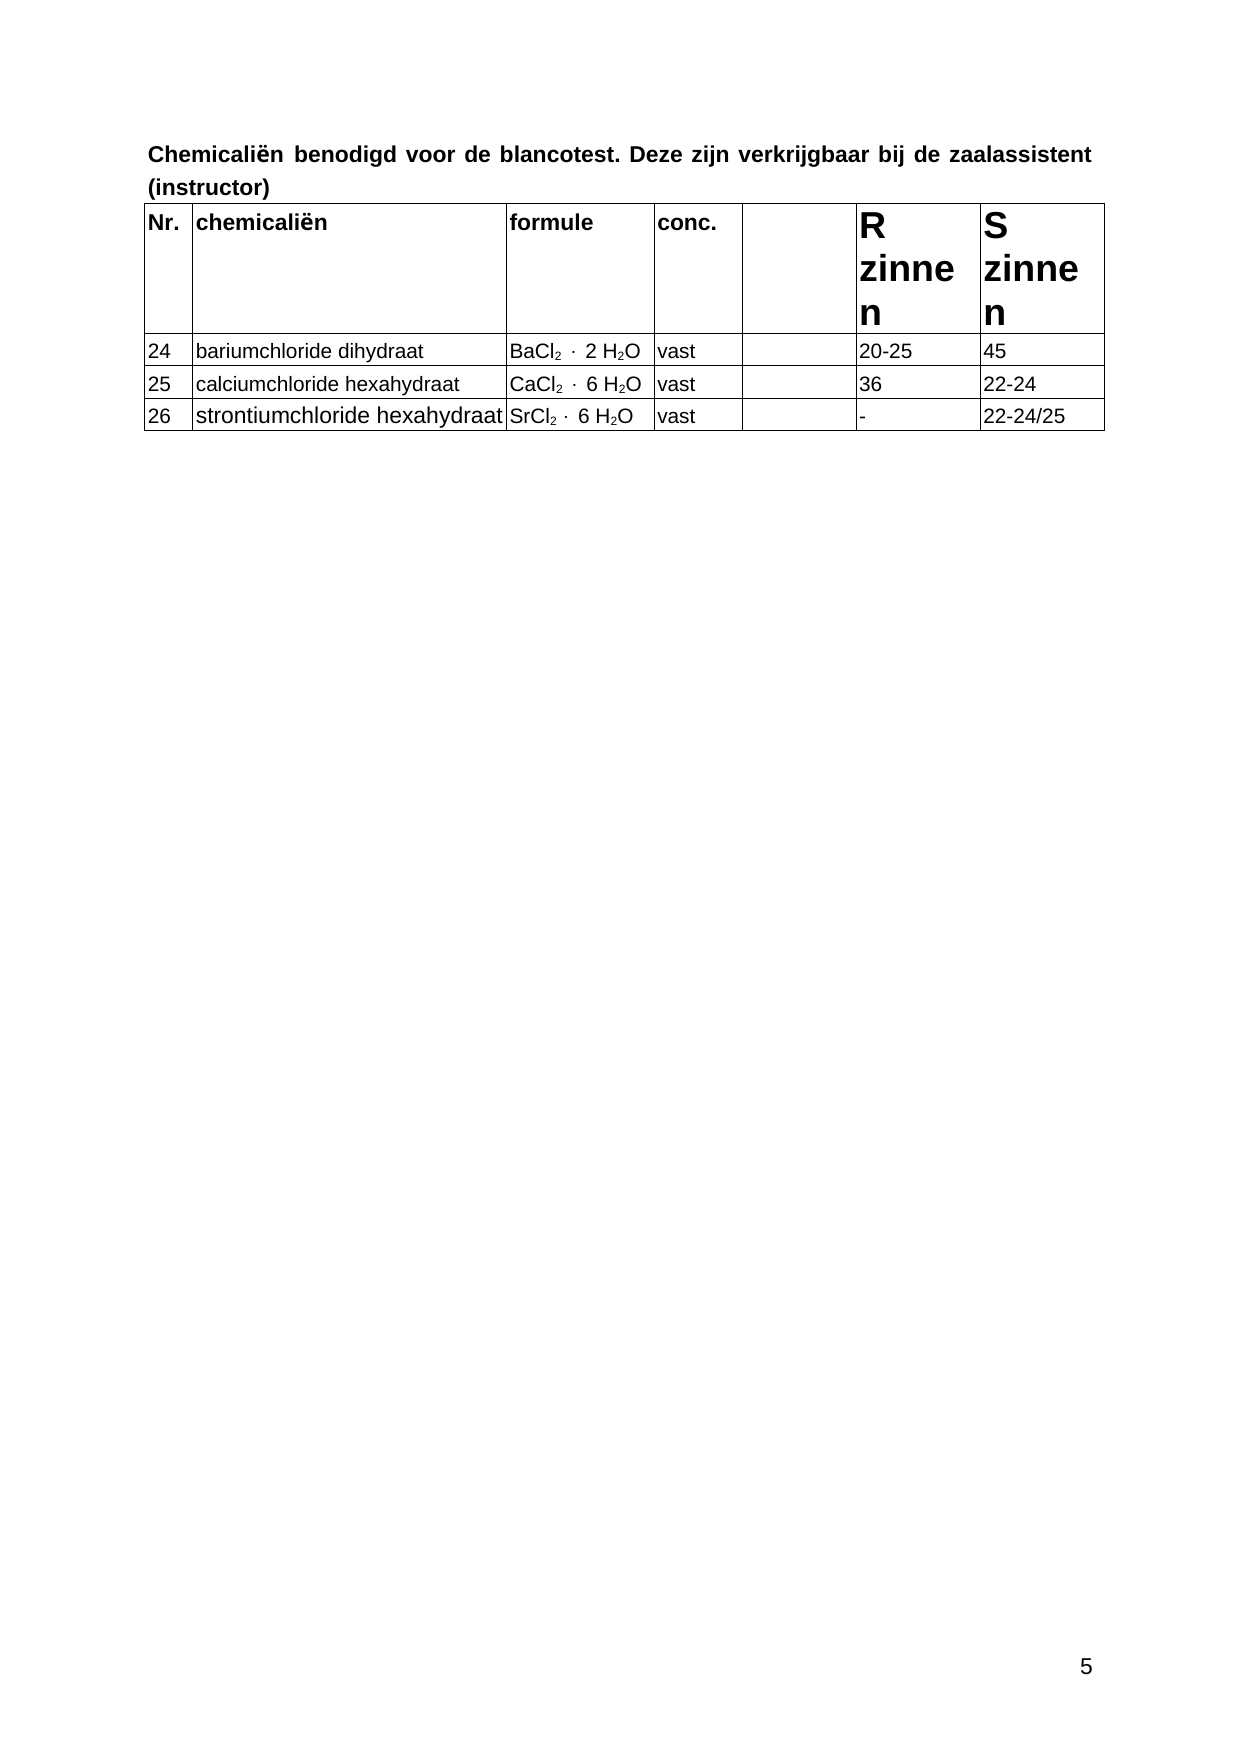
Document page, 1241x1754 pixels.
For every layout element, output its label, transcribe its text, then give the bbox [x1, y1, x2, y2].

table_cell BaCl2 2 H2O [507, 334, 654, 365]
table_cell strontiumchloride hexahydraat [193, 399, 506, 430]
table_cell 26 [145, 399, 192, 430]
table_header chemicaliën [193, 204, 506, 333]
table_cell CaCl2 6 H2O [507, 366, 654, 397]
table_cell SrCl2 6 H2O [507, 399, 654, 430]
table_cell bariumchloride dihydraat [193, 334, 506, 365]
table_cell [743, 399, 856, 430]
table_cell 22-24/25 [981, 399, 1104, 430]
table_cell 25 [145, 366, 192, 397]
table_cell [743, 334, 856, 365]
table_header R zinnen [857, 204, 980, 333]
table_cell 36 [857, 366, 980, 397]
table_header conc. [655, 204, 742, 333]
table_cell - [857, 399, 980, 430]
table_cell 22-24 [981, 366, 1104, 397]
table_header formule [507, 204, 654, 333]
table_cell vast [655, 399, 742, 430]
table_cell vast [655, 334, 742, 365]
table_cell 24 [145, 334, 192, 365]
text Chemicaliën benodigd voor de blancotest. Deze zijn verkrijgbaar bij de zaalassistent (instructor) [148, 136, 1092, 202]
table_cell 20-25 [857, 334, 980, 365]
table_header S zinnen [981, 204, 1104, 333]
table_cell [743, 366, 856, 397]
table_header [743, 204, 856, 333]
table_header Nr. [145, 204, 192, 333]
table_cell 45 [981, 334, 1104, 365]
table_cell calciumchloride hexahydraat [193, 366, 506, 397]
table_cell vast [655, 366, 742, 397]
